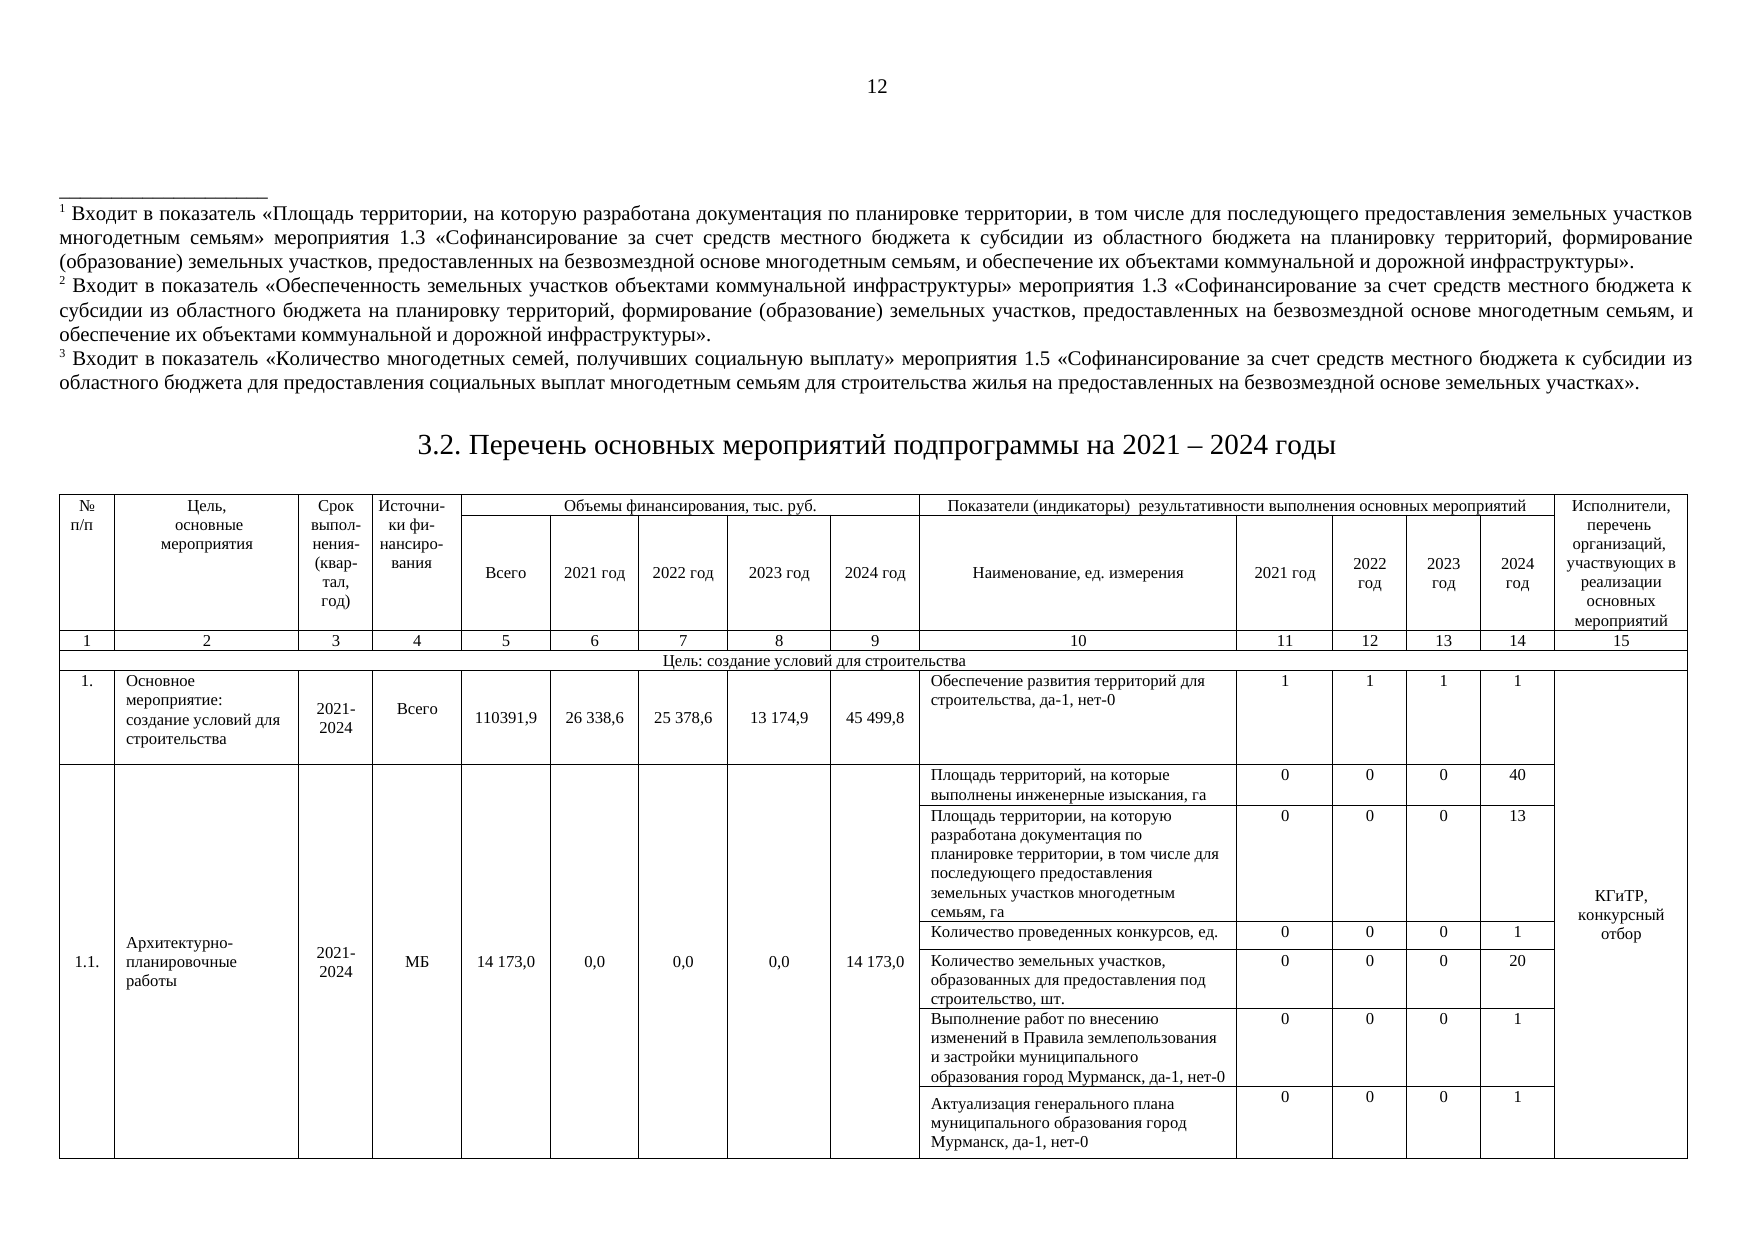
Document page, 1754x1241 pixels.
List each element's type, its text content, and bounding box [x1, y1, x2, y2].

table_cell 1 [1407, 671, 1480, 764]
table_cell Всего [462, 516, 550, 629]
table_cell Выполнение работ по внесению изменений в Правила землепользования и застройки муниципального образования город Мурманск, да-1, нет-0 [920, 1009, 1236, 1086]
table_header Цель, основные мероприятия [115, 495, 298, 629]
table_cell 0 [1333, 806, 1406, 921]
table_cell 13 [1481, 806, 1554, 921]
table_cell 2023 год [1407, 516, 1480, 629]
table_cell 2 [115, 631, 298, 650]
table_cell 1 [1481, 671, 1554, 764]
table_header Исполнители, перечень организаций, участвующих в реализации основных мероприятий [1555, 495, 1687, 629]
table_cell Обеспечение развития территорий для строительства, да-1, нет-0 [920, 671, 1236, 764]
table_cell 0,0 [728, 765, 830, 1158]
table_cell 0 [1407, 1009, 1480, 1086]
table_cell 0 [1407, 765, 1480, 805]
table_cell 2021 год [551, 516, 638, 629]
table_cell 8 [728, 631, 830, 650]
table_cell 2021 год [1237, 516, 1332, 629]
table_cell Основное мероприятие: создание условий для строительства [115, 671, 298, 764]
text 2 Входит в показатель «Обеспеченность земельных участков объектами коммунальной инфраструктуры» мероприятия 1.3 «Софинансирование за счет средств местного бюджета к субсидии из областного бюджета на планировку территорий, формирование (образование) земельных участков, предоставленных на безвозмездной основе многодетным семьям, и обеспечение их объектами коммунальной и дорожной инфраструктуры». [59, 273, 1695, 346]
table_cell 0 [1407, 806, 1480, 921]
table_cell 15 [1555, 631, 1687, 650]
table_cell 0 [1333, 1087, 1406, 1158]
table_cell 4 [373, 631, 461, 650]
table_cell 2022 год [639, 516, 727, 629]
table_cell 0 [1333, 1009, 1406, 1086]
table_header Объемы финансирования, тыс. руб. [462, 495, 919, 514]
table_cell 1 [1237, 671, 1332, 764]
table_cell 12 [1333, 631, 1406, 650]
table_cell 0 [1237, 765, 1332, 805]
table_cell 14 173,0 [831, 765, 919, 1158]
table_cell 0 [1237, 806, 1332, 921]
table_cell Количество земельных участков, образованных для предоставления под строительство, шт. [920, 950, 1236, 1008]
table_cell 14 [1481, 631, 1554, 650]
table_cell 0 [1407, 922, 1480, 949]
table_header Показатели (индикаторы) результативности выполнения основных мероприятий [920, 495, 1554, 514]
table_cell 2024 год [831, 516, 919, 629]
text ____________________ [59, 177, 1695, 201]
table_cell 45 499,8 [831, 671, 919, 764]
table_cell 13 174,9 [728, 671, 830, 764]
table_cell 0,0 [551, 765, 638, 1158]
table_cell 2022 год [1333, 516, 1406, 629]
table_cell Всего [373, 671, 461, 764]
table_cell 13 [1407, 631, 1480, 650]
table_cell 0 [1333, 950, 1406, 1008]
table_cell 2024 год [1481, 516, 1554, 629]
table_cell 1. [60, 671, 114, 764]
table_cell 0,0 [639, 765, 727, 1158]
table_header Источни- ки фи- нансиро- вания [373, 495, 461, 629]
text 1 Входит в показатель «Площадь территории, на которую разработана документация по планировке территории, в том числе для последующего предоставления земельных участков многодетным семьям» мероприятия 1.3 «Софинансирование за счет средств местного бюджета к субсидии из областного бюджета на планировку территорий, формирование (образование) земельных участков, предоставленных на безвозмездной основе многодетным семьям, и обеспечение их объектами коммунальной и дорожной инфраструктуры». [59, 201, 1695, 273]
table_cell 26 338,6 [551, 671, 638, 764]
table_cell 2021-2024 [299, 671, 372, 764]
table_cell Цель: создание условий для строительства [60, 651, 1687, 670]
table_cell Количество проведенных конкурсов, ед. [920, 922, 1236, 949]
table_cell 1.1. [60, 765, 114, 1158]
table_cell Наименование, ед. измерения [920, 516, 1236, 629]
table_cell 0 [1407, 950, 1480, 1008]
table_cell 1 [1481, 1087, 1554, 1158]
table_cell 0 [1237, 1009, 1332, 1086]
text 3 Входит в показатель «Количество многодетных семей, получивших социальную выплату» мероприятия 1.5 «Софинансирование за счет средств местного бюджета к субсидии из областного бюджета для предоставления социальных выплат многодетным семьям для строительства жилья на предоставленных на безвозмездной основе земельных участках». [59, 346, 1695, 394]
text 3.2. Перечень основных мероприятий подпрограммы на 2021 – 2024 годы [59, 427, 1695, 461]
table_cell 1 [1333, 671, 1406, 764]
table_cell 0 [1237, 1087, 1332, 1158]
table_cell Архитектурно-планировочные работы [115, 765, 298, 1158]
table_cell 2021-2024 [299, 765, 372, 1158]
table_cell 1 [1481, 1009, 1554, 1086]
table_cell МБ [373, 765, 461, 1158]
table_cell 0 [1407, 1087, 1480, 1158]
table_cell 40 [1481, 765, 1554, 805]
table_cell 0 [1333, 765, 1406, 805]
table_cell КГиТР, конкурсный отбор [1555, 671, 1687, 1158]
table_cell Площадь территории, на которую разработана документация по планировке территории, в том числе для последующего предоставления земельных участков многодетным семьям, га [920, 806, 1236, 921]
table_cell 5 [462, 631, 550, 650]
table_cell 2023 год [728, 516, 830, 629]
table_cell Площадь территорий, на которые выполнены инженерные изыскания, га [920, 765, 1236, 805]
table_cell 1 [1481, 922, 1554, 949]
table_header № п/п [60, 495, 114, 629]
table_cell 14 173,0 [462, 765, 550, 1158]
table_cell 7 [639, 631, 727, 650]
table_cell 11 [1237, 631, 1332, 650]
table_cell Актуализация генерального плана муниципального образования город Мурманск, да-1, нет-0 [920, 1087, 1236, 1158]
table_cell 25 378,6 [639, 671, 727, 764]
table_cell 3 [299, 631, 372, 650]
table_cell 10 [920, 631, 1236, 650]
table_header Срок выпол-нения- (квар- тал, год) [299, 495, 372, 629]
table_cell 6 [551, 631, 638, 650]
table_cell 20 [1481, 950, 1554, 1008]
table_cell 0 [1237, 922, 1332, 949]
table_cell 1 [60, 631, 114, 650]
table_cell 9 [831, 631, 919, 650]
table_cell 110391,9 [462, 671, 550, 764]
table_cell 0 [1237, 950, 1332, 1008]
table_cell 0 [1333, 922, 1406, 949]
